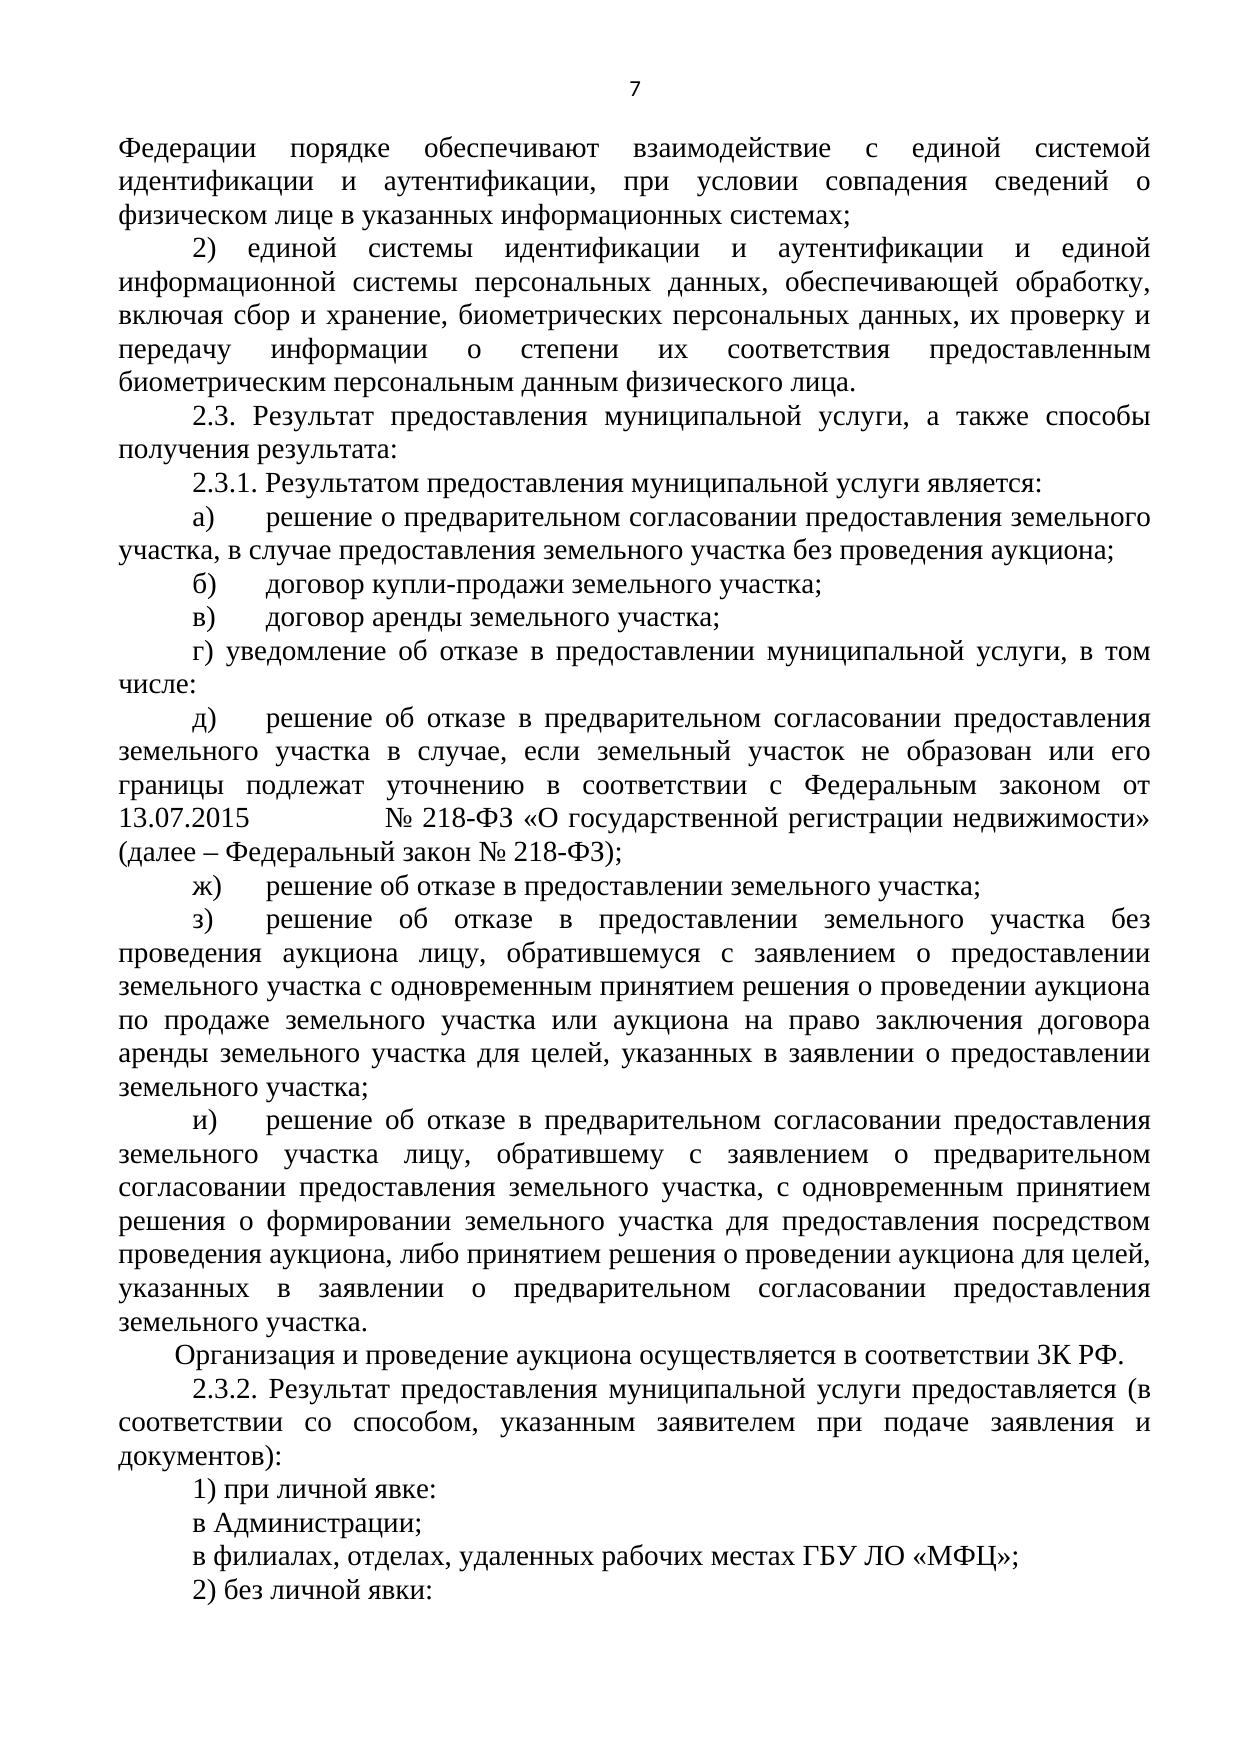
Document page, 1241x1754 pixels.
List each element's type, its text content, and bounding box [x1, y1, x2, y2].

text д) решение об отказе в предварительном согласовании предоставления земельного участка в случае, если земельный участок не образован или его границы подлежат уточнению в соответствии с Федеральным законом от 13.07.2015 № 218-ФЗ «О государственной регистрации недвижимости» (далее – Федеральный закон № 218-ФЗ); [118, 700, 1152, 868]
text 2) без личной явки: [118, 1572, 1152, 1606]
text 2.3. Результат предоставления муниципальной услуги, а также способы получения результата: [118, 398, 1152, 465]
text г) уведомление об отказе в предоставлении муниципальной услуги, в том числе: [118, 633, 1152, 700]
text в Администрации; [118, 1505, 1152, 1538]
text 2.3.2. Результат предоставления муниципальной услуги предоставляется (в соответствии со способом, указанным заявителем при подаче заявления и документов): [118, 1371, 1152, 1471]
text ж) решение об отказе в предоставлении земельного участка; [118, 868, 1152, 901]
text 2) единой системы идентификации и аутентификации и единой информационной системы персональных данных, обеспечивающей обработку, включая сбор и хранение, биометрических персональных данных, их проверку и передачу информации о степени их соответствия предоставленным биометрическим персональным данным физического лица. [118, 230, 1152, 398]
text б) договор купли-продажи земельного участка; [118, 566, 1152, 599]
text 2.3.1. Результатом предоставления муниципальной услуги является: [118, 465, 1152, 499]
text Организация и проведение аукциона осуществляется в соответствии ЗК РФ. [118, 1337, 1152, 1371]
text з) решение об отказе в предоставлении земельного участка без проведения аукциона лицу, обратившемуся с заявлением о предоставлении земельного участка с одновременным принятием решения о проведении аукциона по продаже земельного участка или аукциона на право заключения договора аренды земельного участка для целей, указанных в заявлении о предоставлении земельного участка; [118, 901, 1152, 1102]
text и) решение об отказе в предварительном согласовании предоставления земельного участка лицу, обратившему с заявлением о предварительном согласовании предоставления земельного участка, с одновременным принятием решения о формировании земельного участка для предоставления посредством проведения аукциона, либо принятием решения о проведении аукциона для целей, указанных в заявлении о предварительном согласовании предоставления земельного участка. [118, 1102, 1152, 1337]
text 1) при личной явке: [118, 1471, 1152, 1505]
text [118, 130, 1152, 230]
text в филиалах, отделах, удаленных рабочих местах ГБУ ЛО «МФЦ»; [118, 1538, 1152, 1572]
text а) решение о предварительном согласовании предоставления земельного участка, в случае предоставления земельного участка без проведения аукциона; [118, 499, 1152, 566]
text в) договор аренды земельного участка; [118, 599, 1152, 633]
